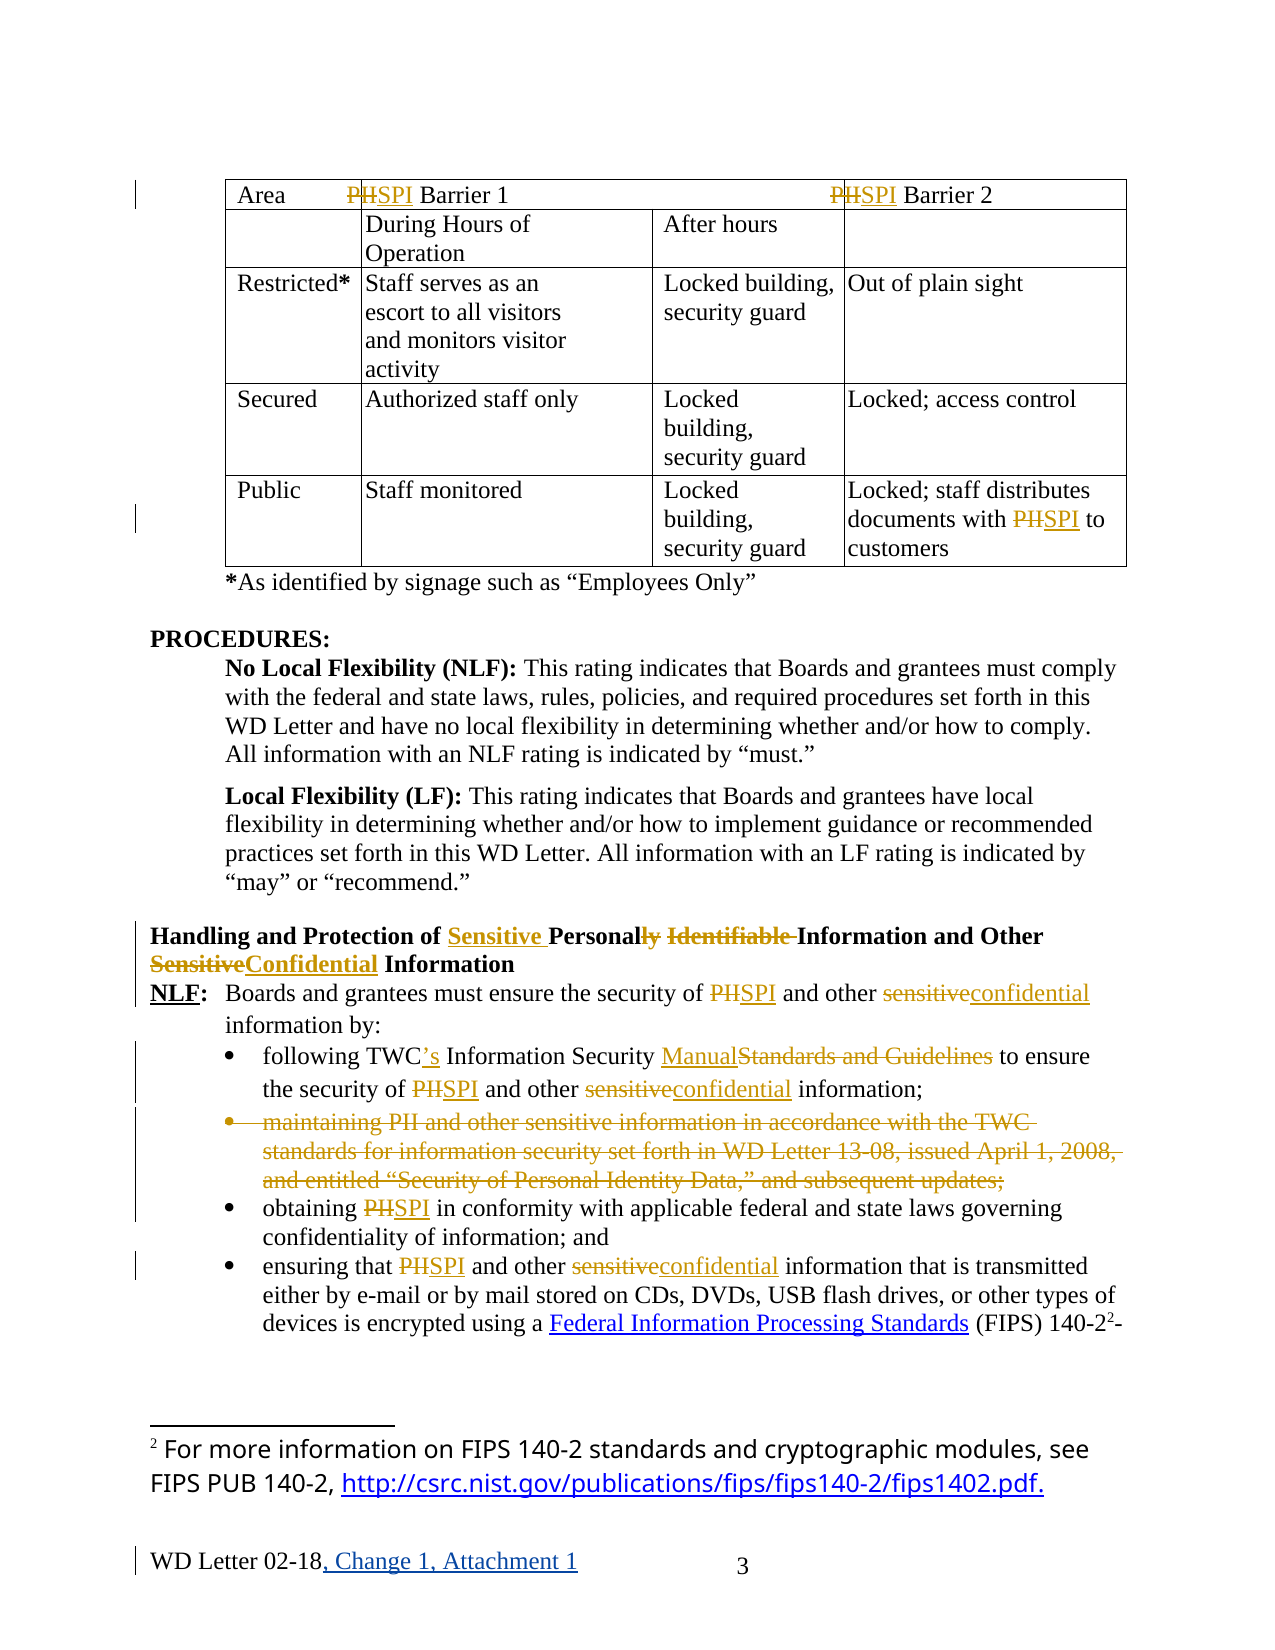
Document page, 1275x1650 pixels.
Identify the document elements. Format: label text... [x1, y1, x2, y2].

table_header Area [226, 180, 361, 208]
text NLF: Boards and grantees must ensure the security of and other information by: [150, 978, 1125, 1041]
table_cell After hours [653, 210, 844, 267]
table_cell Public [226, 476, 361, 566]
table_cell During Hours of Operation [362, 210, 652, 267]
table_header Barrier 1 [362, 180, 844, 208]
subtitle Handling and Protection of Personal Information and Other Information [150, 921, 1125, 978]
table_cell [845, 210, 1126, 267]
table_header Barrier 2 [845, 180, 1126, 208]
text *As identified by signage such as “Employees Only” [225, 567, 1125, 596]
table_cell Authorized staff only [362, 384, 652, 474]
table_cell Out of plain sight [845, 268, 1126, 383]
subtitle PROCEDURES: [150, 624, 1125, 653]
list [225, 1251, 1125, 1337]
table_cell Locked; access control [845, 384, 1126, 474]
table_cell Locked building, security guard [653, 384, 844, 474]
text Local Flexibility (LF): This rating indicates that Boards and grantees have local flexibility in determining whether and/or how to implement guidance or recommended practices set forth in this WD Letter. All information with an LF rating is indicated by “may” or “recommend.” [225, 781, 1125, 896]
table_cell Locked; staff distributes documents with to customers [845, 476, 1126, 566]
table_cell [226, 210, 361, 267]
table_cell Staff monitored [362, 476, 652, 566]
list obtaining in conformity with applicable federal and state laws governing confidentiality of information; and [225, 1193, 1125, 1251]
table_cell Locked building, security guard [653, 268, 844, 383]
table_cell Staff serves as an escort to all visitors and monitors visitor activity [362, 268, 652, 383]
table_cell Secured [226, 384, 361, 474]
table_cell Restricted* [226, 268, 361, 383]
text No Local Flexibility (NLF): This rating indicates that Boards and grantees must comply with the federal and state laws, rules, policies, and required procedures set forth in this WD Letter and have no local flexibility in determining whether and/or how to comply. All information with an NLF rating is indicated by “must.” [225, 653, 1125, 768]
list following TWC Information Security to ensure the security of and other information; [225, 1041, 1125, 1103]
table_cell Locked building, security guard [653, 476, 844, 566]
